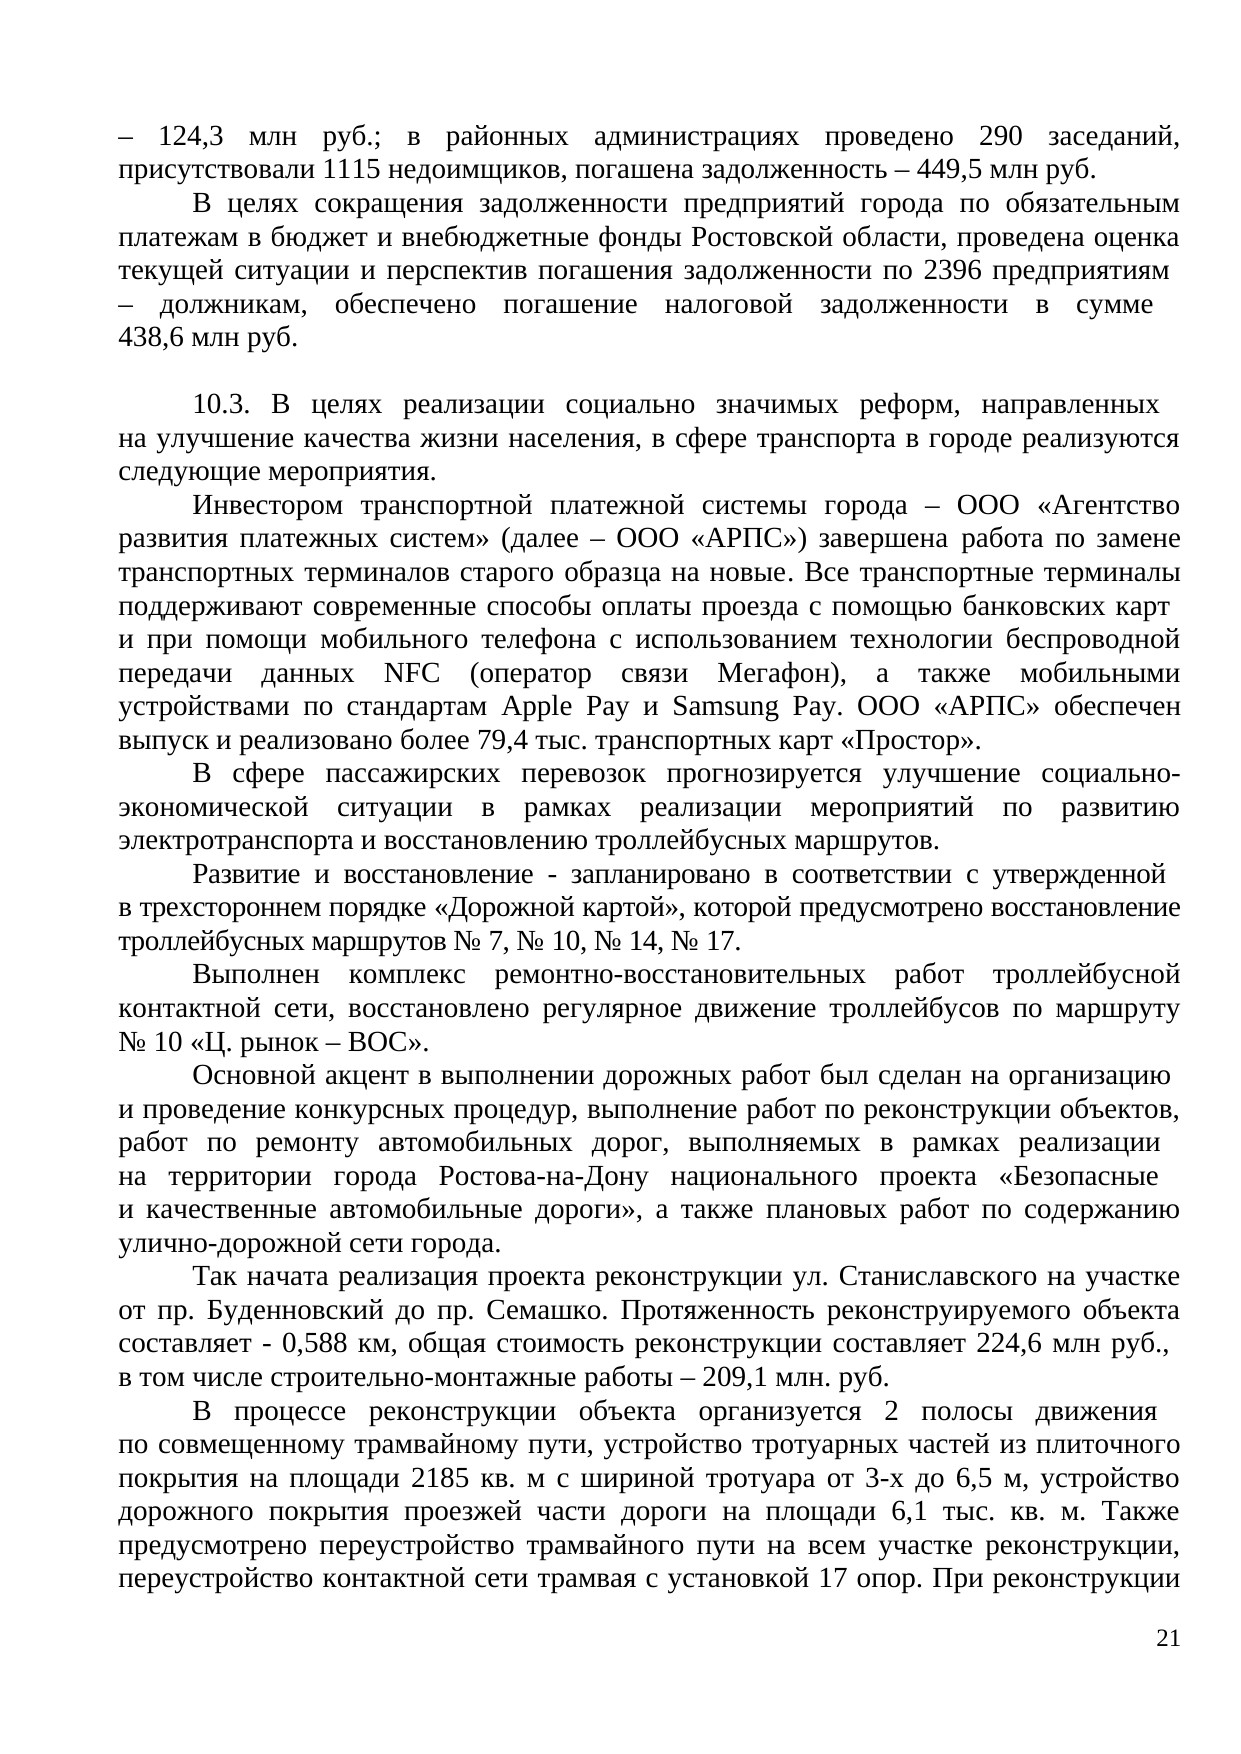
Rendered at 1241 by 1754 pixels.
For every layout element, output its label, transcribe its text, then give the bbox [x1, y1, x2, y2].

text Так начата реализация проекта реконструкции ул. Станиславского на участке от пр. Буденновский до пр. Семашко. Протяженность реконструируемого объекта составляет - 0,588 км, общая стоимость реконструкции составляет 224,6 млн руб., в том числе строительно-монтажные работы – 209,1 млн. руб. [118, 1258, 1181, 1393]
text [118, 118, 1181, 185]
text Выполнен комплекс ремонтно-восстановительных работ троллейбусной контактной сети, восстановлено регулярное движение троллейбусов по маршруту № 10 «Ц. рынок – ВОС». [118, 957, 1181, 1057]
text В целях сокращения задолженности предприятий города по обязательным платежам в бюджет и внебюджетные фонды Ростовской области, проведена оценка текущей ситуации и перспектив погашения задолженности по 2396 предприятиям – должникам, обеспечено погашение налоговой задолженности в сумме 438,6 млн руб. [118, 185, 1181, 353]
text 10.3. В целях реализации социально значимых реформ, направленных на улучшение качества жизни населения, в сфере транспорта в городе реализуются следующие мероприятия. [118, 386, 1181, 487]
text Развитие и восстановление - запланировано в соответствии с утвержденной в трехстороннем порядке «Дорожной картой», которой предусмотрено восстановление троллейбусных маршрутов № 7, № 10, № 14, № 17. [118, 856, 1181, 957]
text Основной акцент в выполнении дорожных работ был сделан на организацию и проведение конкурсных процедур, выполнение работ по реконструкции объектов, работ по ремонту автомобильных дорог, выполняемых в рамках реализации на территории города Ростова-на-Дону национального проекта «Безопасные и качественные автомобильные дороги», а также плановых работ по содержанию улично-дорожной сети города. [118, 1057, 1181, 1258]
text В сфере пассажирских перевозок прогнозируется улучшение социально-экономической ситуации в рамках реализации мероприятий по развитию электротранспорта и восстановлению троллейбусных маршрутов. [118, 755, 1181, 856]
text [118, 1393, 1181, 1594]
text Инвестором транспортной платежной системы города – ООО «Агентство развития платежных систем» (далее – ООО «АРПС») завершена работа по замене транспортных терминалов старого образца на новые. Все транспортные терминалы поддерживают современные способы оплаты проезда с помощью банковских карт и при помощи мобильного телефона с использованием технологии беспроводной передачи данных NFC (оператор связи Мегафон), а также мобильными устройствами по стандартам Apple Pay и Samsung Pay. ООО «АРПС» обеспечен выпуск и реализовано более 79,4 тыс. транспортных карт «Простор». [118, 487, 1181, 755]
